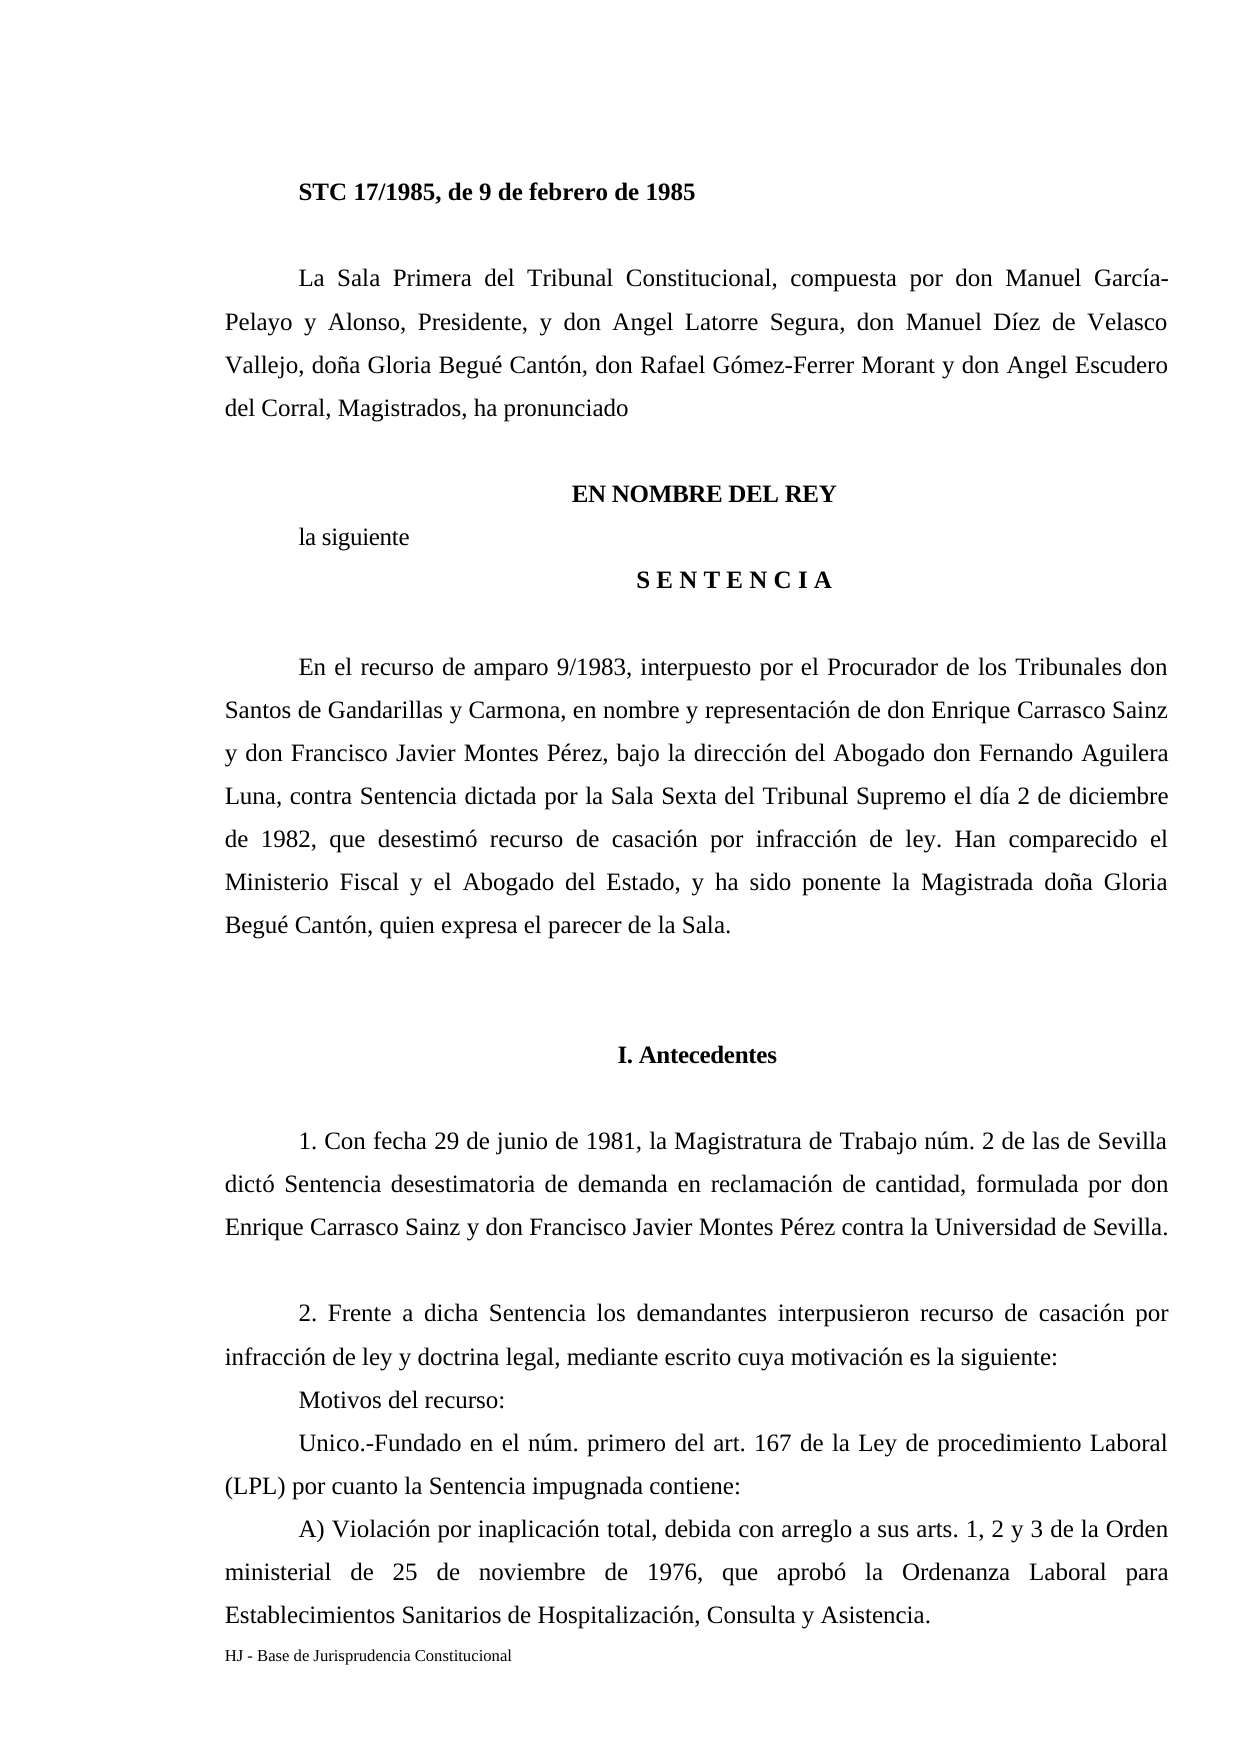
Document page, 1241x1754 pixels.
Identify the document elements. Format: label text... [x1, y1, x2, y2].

text la siguiente [224, 522, 1110, 551]
text Motivos del recurso: [224, 1385, 1169, 1413]
text EN NOMBRE DEL REY [224, 479, 1110, 508]
text Unico.-Fundado en el núm. primero del art. 167 de la Ley de procedimiento Laboral (LPL) por cuanto la Sentencia impugnada contiene: [224, 1428, 1169, 1500]
text I. Antecedentes [224, 1040, 1169, 1068]
text 1. Con fecha 29 de junio de 1981, la Magistratura de Trabajo núm. 2 de las de Sevilla dictó Sentencia desestimatoria de demanda en reclamación de cantidad, formulada por don Enrique Carrasco Sainz y don Francisco Javier Montes Pérez contra la Universidad de Sevilla. [224, 1126, 1169, 1241]
text S E N T E N C I A [224, 565, 1169, 594]
text En el recurso de amparo 9/1983, interpuesto por el Procurador de los Tribunales don Santos de Gandarillas y Carmona, en nombre y representación de don Enrique Carrasco Sainz y don Francisco Javier Montes Pérez, bajo la dirección del Abogado don Fernando Aguilera Luna, contra Sentencia dictada por la Sala Sexta del Tribunal Supremo el día 2 de diciembre de 1982, que desestimó recurso de casación por infracción de ley. Han comparecido el Ministerio Fiscal y el Abogado del Estado, y ha sido ponente la Magistrada doña Gloria Begué Cantón, quien expresa el parecer de la Sala. [224, 652, 1169, 939]
text 2. Frente a dicha Sentencia los demandantes interpusieron recurso de casación por infracción de ley y doctrina legal, mediante escrito cuya motivación es la siguiente: [224, 1298, 1169, 1370]
text STC 17/1985, de 9 de febrero de 1985 [224, 177, 1169, 206]
text La Sala Primera del Tribunal Constitucional, compuesta por don Manuel García-Pelayo y Alonso, Presidente, y don Angel Latorre Segura, don Manuel Díez de Velasco Vallejo, doña Gloria Begué Cantón, don Rafael Gómez-Ferrer Morant y don Angel Escudero del Corral, Magistrados, ha pronunciado [224, 263, 1169, 422]
text A) Violación por inaplicación total, debida con arreglo a sus arts. 1, 2 y 3 de la Orden ministerial de 25 de noviembre de 1976, que aprobó la Ordenanza Laboral para Establecimientos Sanitarios de Hospitalización, Consulta y Asistencia. [224, 1514, 1169, 1629]
